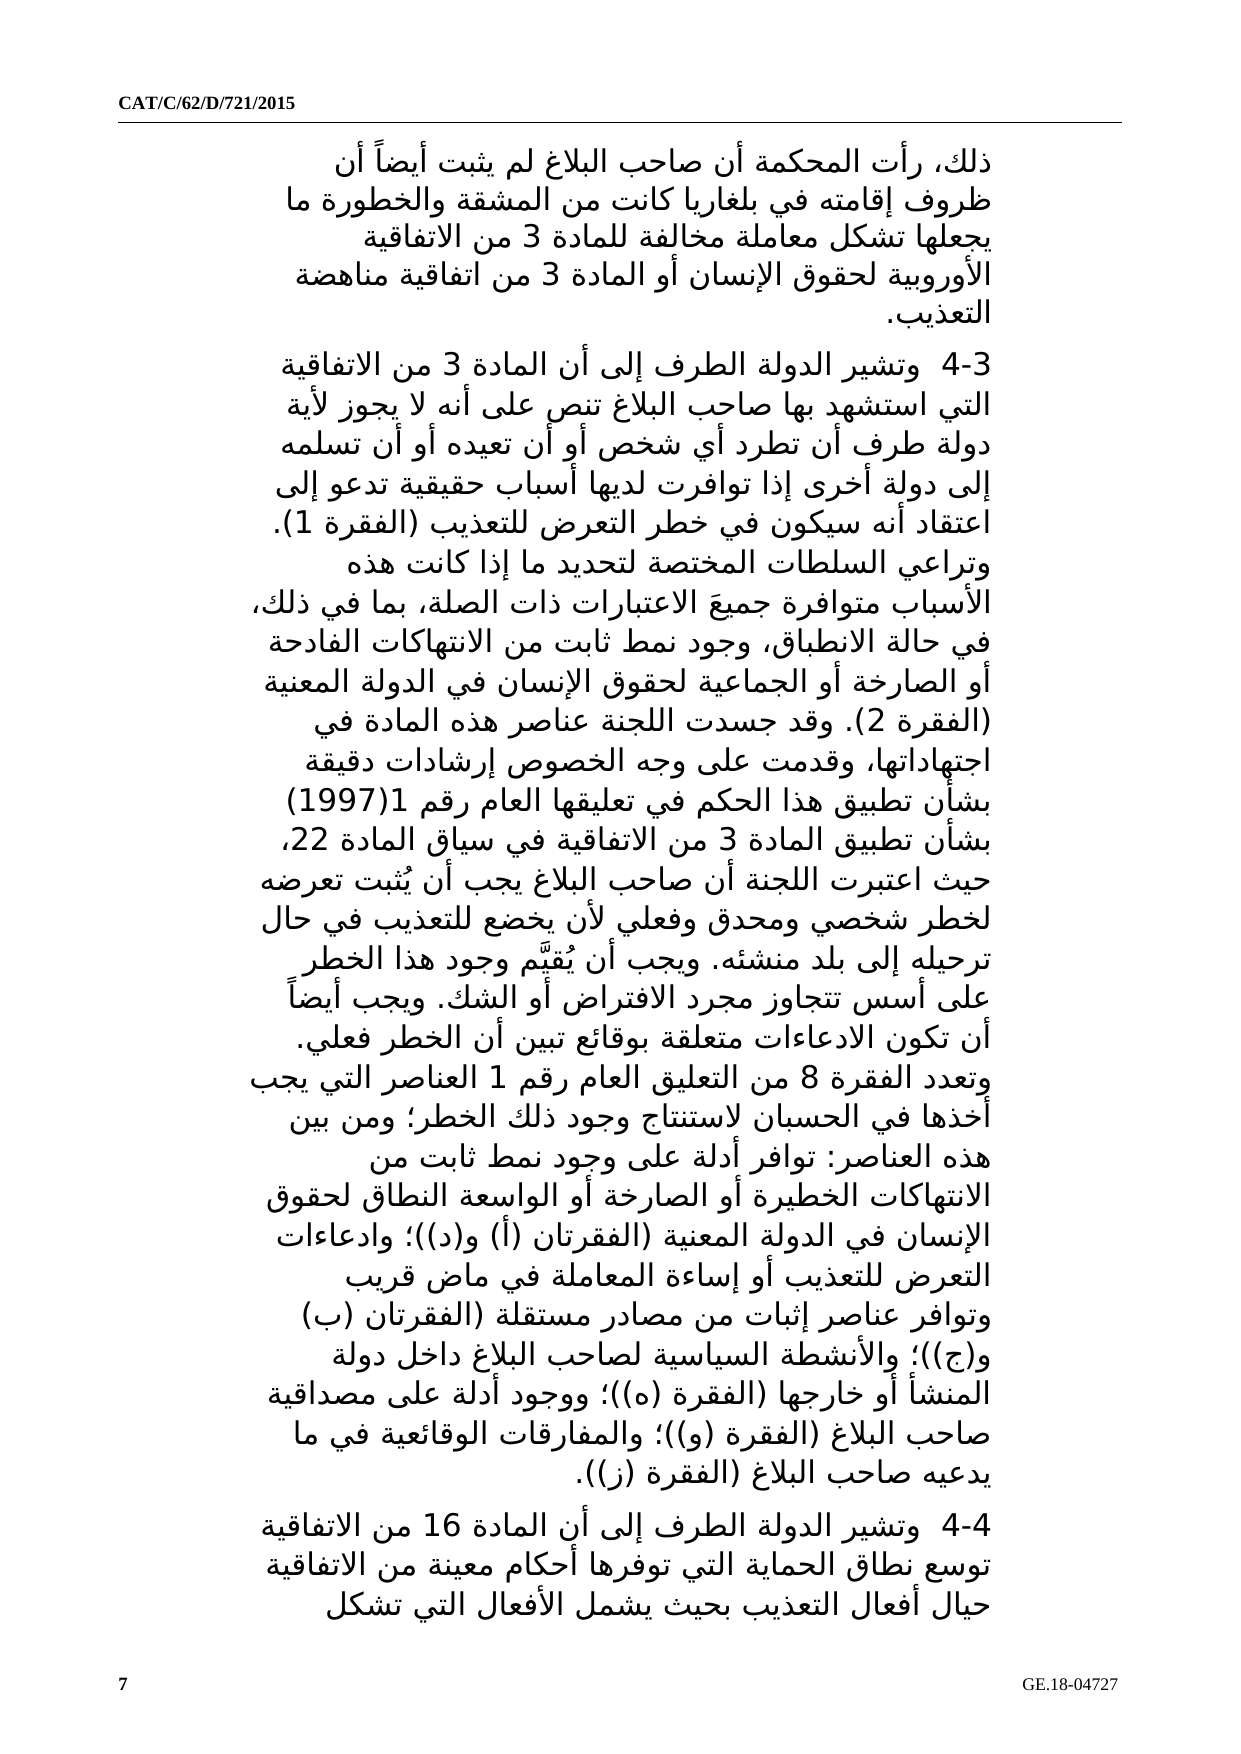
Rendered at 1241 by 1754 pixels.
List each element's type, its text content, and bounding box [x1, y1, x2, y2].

text 4-3 وتشير الدولة الطرف إلى أن المادة 3 من الاتفاقية التي استشهد بها صاحب البلاغ تنص على أنه لا يجوز لأية دولة طرف أن تطرد أي شخص أو أن تعيده أو أن تسلمه إلى دولة أخرى إذا توافرت لديها أسباب حقيقية تدعو إلى اعتقاد أنه سيكون في خطر التعرض للتعذيب (الفقرة 1). وتراعي السلطات المختصة لتحديد ما إذا كانت هذه الأسباب متوافرة جميعَ الاعتبارات ذات الصلة، بما في ذلك، في حالة الانطباق، وجود نمط ثابت من الانتهاكات الفادحة أو الصارخة أو الجماعية لحقوق الإنسان في الدولة المعنية (الفقرة 2). وقد جسدت اللجنة عناصر هذه المادة في اجتهاداتها، وقدمت على وجه الخصوص إرشادات دقيقة بشأن تطبيق هذا الحكم في تعليقها العام رقم 1(1997) بشأن تطبيق المادة 3 من الاتفاقية في سياق المادة 22، حيث اعتبرت اللجنة أن صاحب البلاغ يجب أن يُثبت تعرضه لخطر شخصي ومحدق وفعلي لأن يخضع للتعذيب في حال ترحيله إلى بلد منشئه. ويجب أن يُقيَّم وجود هذا الخطر على أسس تتجاوز مجرد الافتراض أو الشك. ويجب أيضاً أن تكون الادعاءات متعلقة بوقائع تبين أن الخطر فعلي. وتعدد الفقرة 8 من التعليق العام رقم 1 العناصر التي يجب أخذها في الحسبان لاستنتاج وجود ذلك الخطر؛ ومن بين هذه العناصر: توافر أدلة على وجود نمط ثابت من الانتهاكات الخطيرة أو الصارخة أو الواسعة النطاق لحقوق الإنسان في الدولة المعنية (الفقرتان (أ) و(د))؛ وادعاءات التعرض للتعذيب أو إساءة المعاملة في ماض قريب وتوافر عناصر إثبات من مصادر مستقلة (الفقرتان (ب) و(ج))؛ والأنشطة السياسية لصاحب البلاغ داخل دولة المنشأ أو خارجها (الفقرة (ه))؛ ووجود أدلة على مصداقية صاحب البلاغ (الفقرة (و))؛ والمفارقات الوقائعية في ما يدعيه صاحب البلاغ (الفقرة (ز)). [248, 344, 992, 1492]
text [248, 1504, 992, 1623]
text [248, 142, 992, 331]
